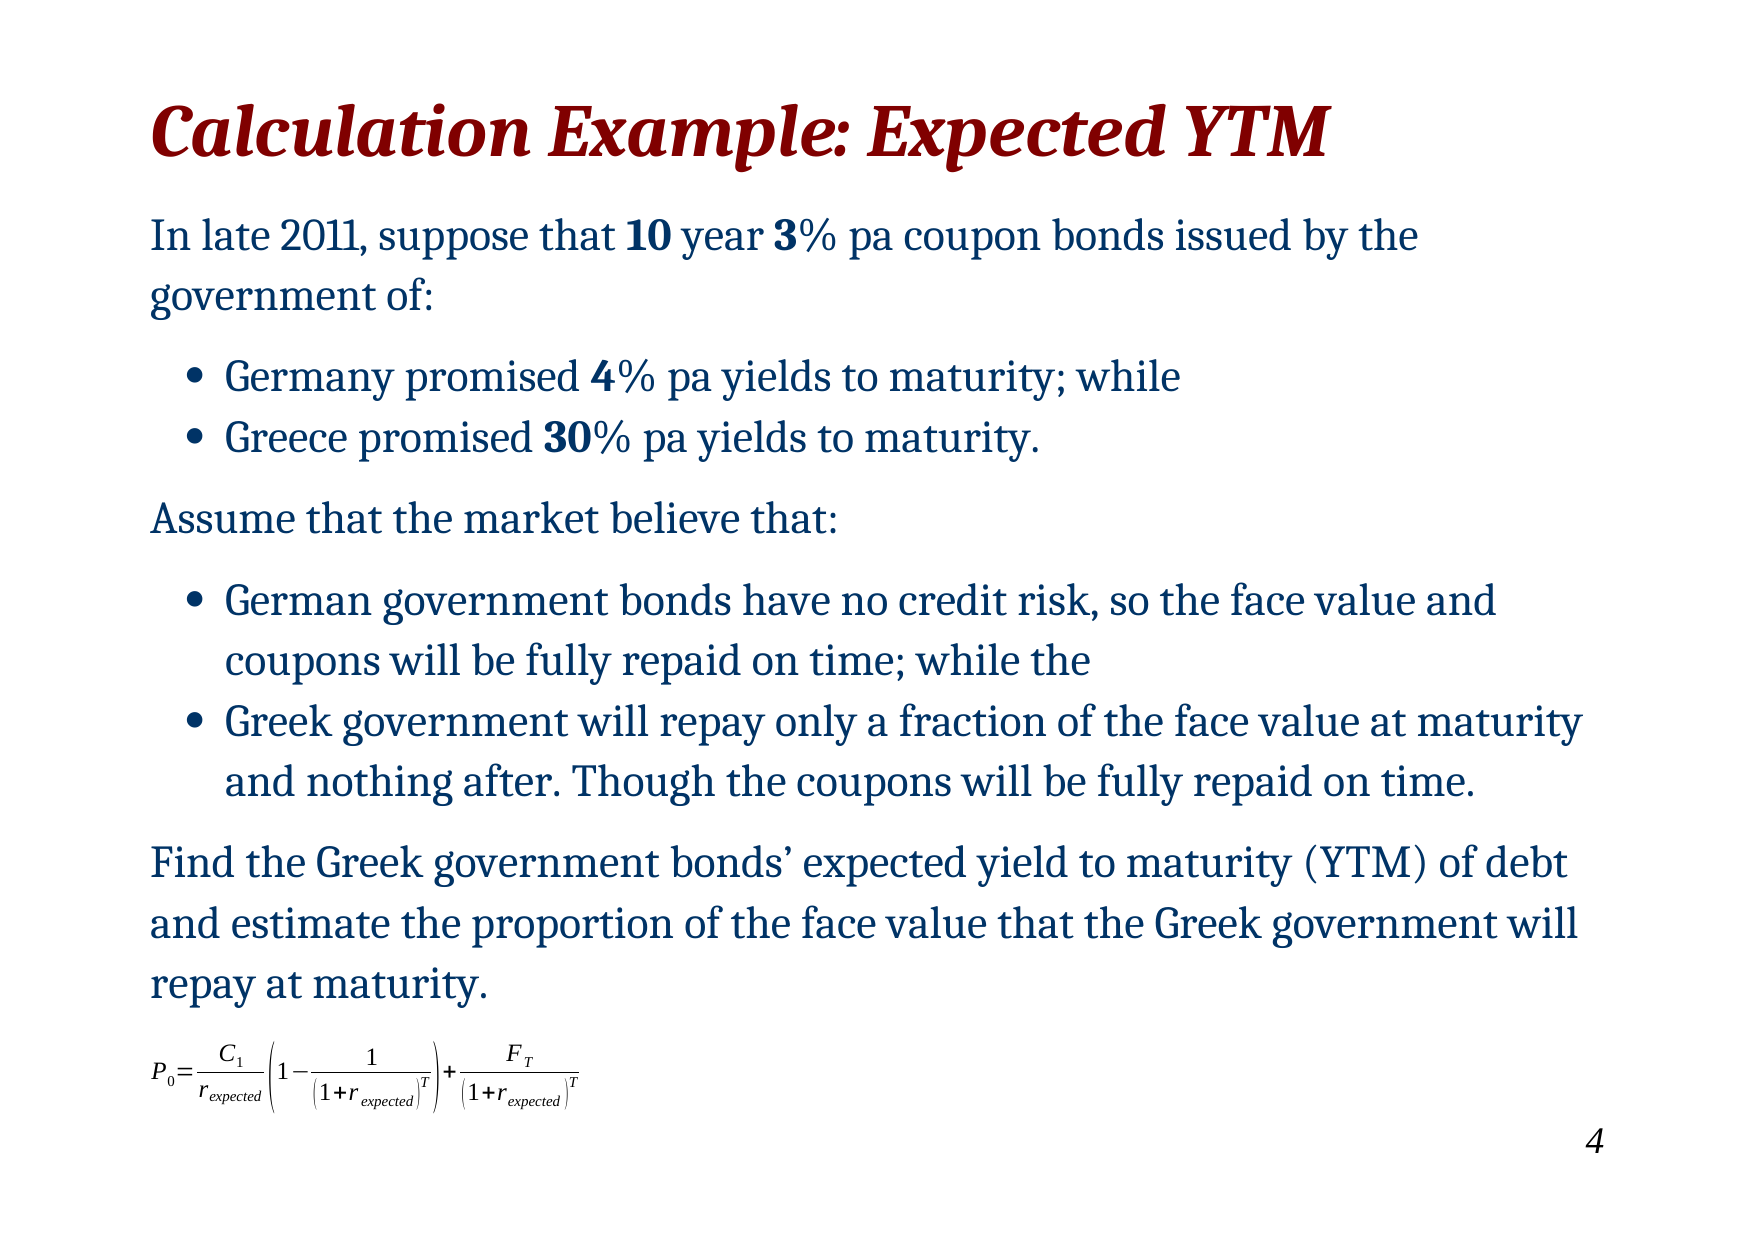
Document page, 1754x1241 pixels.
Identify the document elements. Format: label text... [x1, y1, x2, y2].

list German government bonds have no credit risk, so the face value and coupons will be fully repaid on time; while the [187, 574, 1604, 687]
text In late 2011, suppose that 10 year 3% pa coupon bonds issued by the government of: [150, 209, 1604, 322]
list Germany promised 4% pa yields to maturity; while [187, 351, 1604, 403]
text Find the Greek government bonds’ expected yield to maturity (YTM) of debt and estimate the proportion of the face value that the Greek government will repay at maturity. [150, 837, 1604, 1010]
text Calculation Example: Expected YTM [150, 89, 1604, 175]
list Greece promised 30% pa yields to maturity. [187, 411, 1604, 464]
text Assume that the market believe that: [150, 492, 1604, 545]
list Greek government will repay only a fraction of the face value at maturity and nothing after. Though the coupons will be fully repaid on time. [187, 695, 1604, 808]
